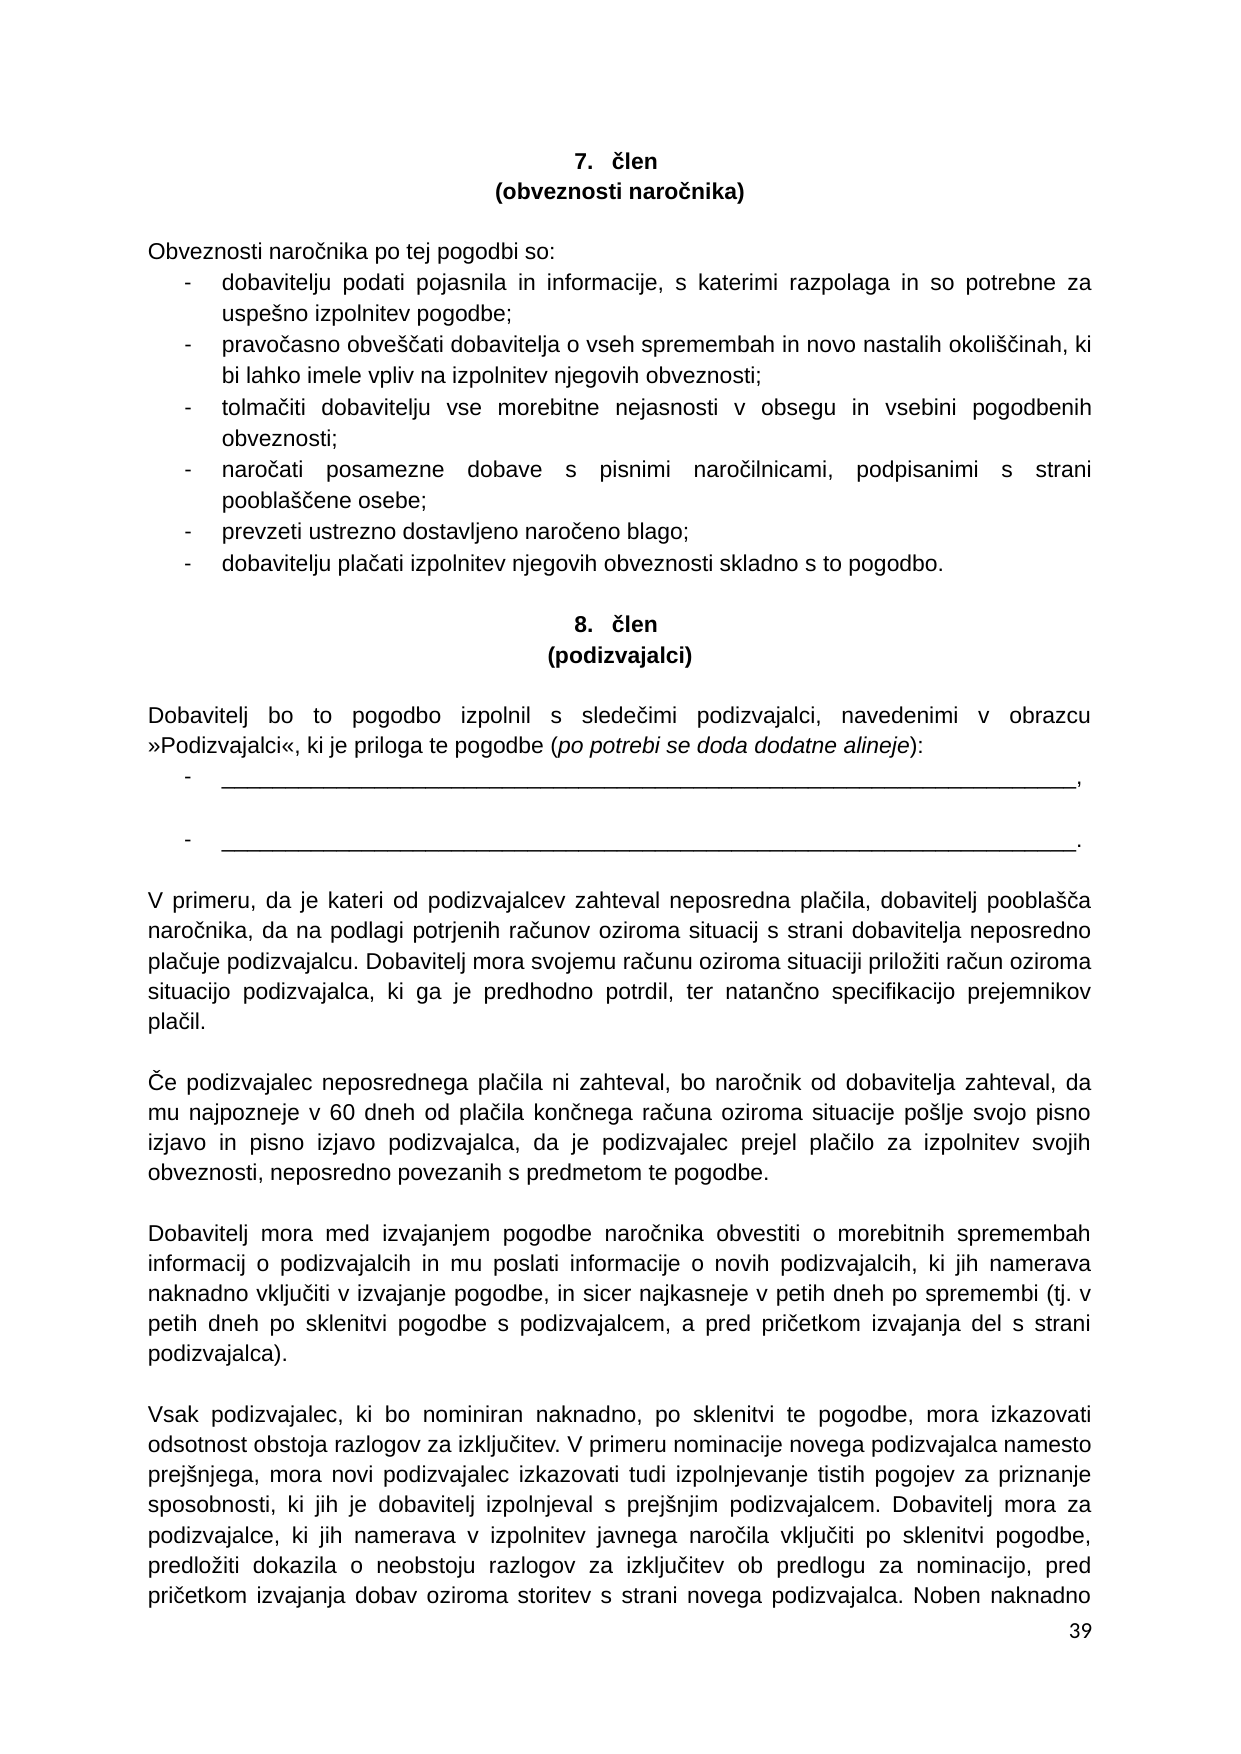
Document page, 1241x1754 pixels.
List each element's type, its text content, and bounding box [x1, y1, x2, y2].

text (podizvajalci) [148, 642, 1092, 668]
list ___________________________________________________________________. [184, 825, 1092, 853]
list pravočasno obveščati dobavitelja o vseh spremembah in novo nastalih okoliščinah, ki bi lahko imele vpliv na izpolnitev njegovih obveznosti; [184, 331, 1092, 389]
list dobavitelju podati pojasnila in informacije, s katerimi razpolaga in so potrebne za uspešno izpolnitev pogodbe; [184, 268, 1092, 327]
text (obveznosti naročnika) [148, 178, 1092, 204]
text Dobavitelj bo to pogodbo izpolnil s sledečimi podizvajalci, navedenimi v obrazcu »Podizvajalci«, ki je priloga te pogodbe (po potrebi se doda dodatne alineje): [148, 702, 1092, 759]
text Dobavitelj mora med izvajanjem pogodbe naročnika obvestiti o morebitnih spremembah informacij o podizvajalcih in mu poslati informacije o novih podizvajalcih, ki jih namerava naknadno vključiti v izvajanje pogodbe, in sicer najkasneje v petih dneh po spremembi (tj. v petih dneh po sklenitvi pogodbe s podizvajalcem, a pred pričetkom izvajanja del s strani podizvajalca). [148, 1219, 1092, 1367]
list člen [140, 611, 1092, 638]
list člen [140, 148, 1092, 174]
list naročati posamezne dobave s pisnimi naročilnicami, podpisanimi s strani pooblaščene osebe; [184, 455, 1092, 513]
list prevzeti ustrezno dostavljeno naročeno blago; [184, 517, 1092, 545]
text Obveznosti naročnika po tej pogodbi so: [148, 238, 1092, 265]
text V primeru, da je kateri od podizvajalcev zahteval neposredna plačila, dobavitelj pooblašča naročnika, da na podlagi potrjenih računov oziroma situacij s strani dobavitelja neposredno plačuje podizvajalcu. Dobavitelj mora svojemu računu oziroma situaciji priložiti račun oziroma situacijo podizvajalca, ki ga je predhodno potrdil, ter natančno specifikacijo prejemnikov plačil. [148, 887, 1092, 1034]
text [148, 1401, 1092, 1608]
list tolmačiti dobavitelju vse morebitne nejasnosti v obsegu in vsebini pogodbenih obveznosti; [184, 393, 1092, 451]
text Če podizvajalec neposrednega plačila ni zahteval, bo naročnik od dobavitelja zahteval, da mu najpozneje v 60 dneh od plačila končnega računa oziroma situacije pošlje svojo pisno izjavo in pisno izjavo podizvajalca, da je podizvajalec prejel plačilo za izpolnitev svojih obveznosti, neposredno povezanih s predmetom te pogodbe. [148, 1068, 1092, 1186]
list ___________________________________________________________________, [184, 762, 1092, 791]
list dobavitelju plačati izpolnitev njegovih obveznosti skladno s to pogodbo. [184, 549, 1092, 577]
